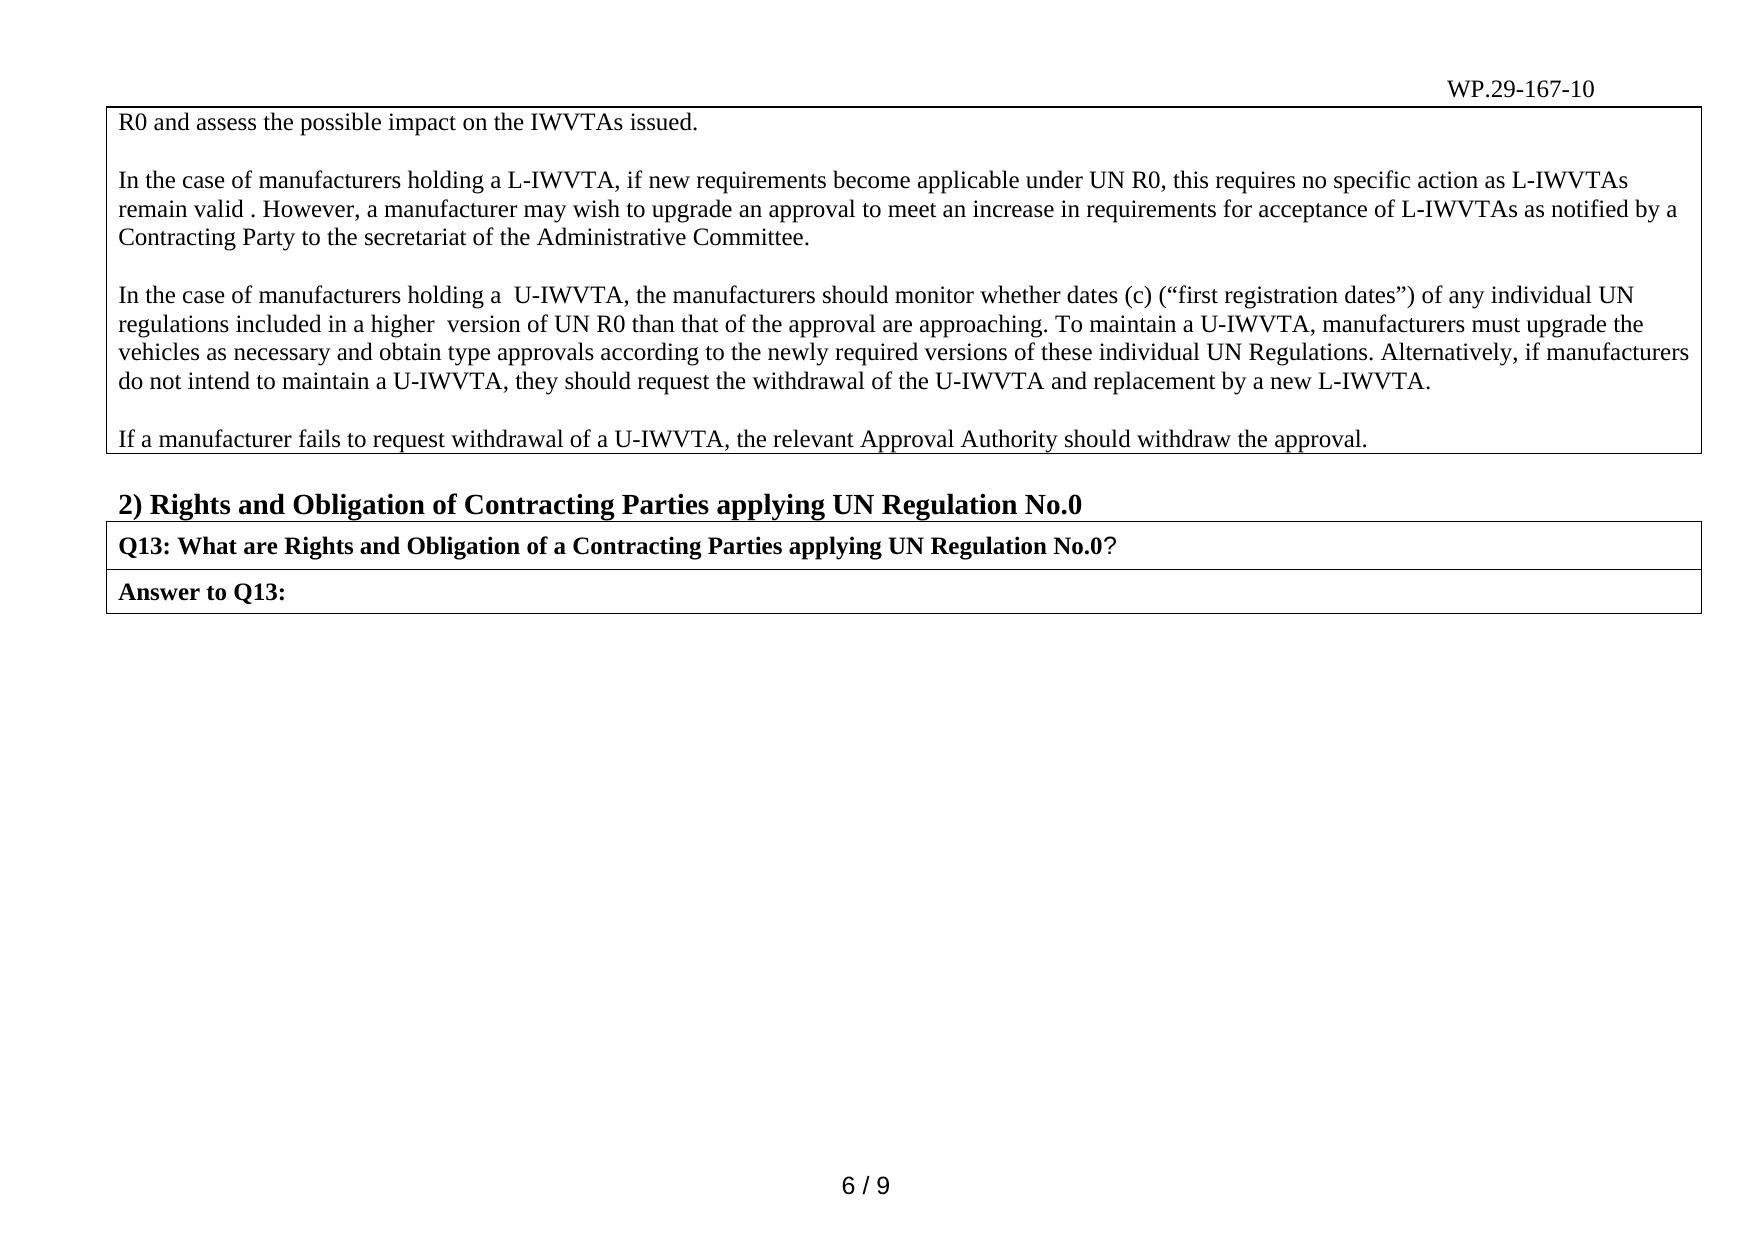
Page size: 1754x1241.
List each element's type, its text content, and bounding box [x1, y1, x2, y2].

table_cell Q13: What are Rights and Obligation of a Contracting Parties applying UN Regulation No.0? [107, 522, 1701, 569]
table_cell 2) Rights and Obligation of Contracting Parties applying UN Regulation No.0 [107, 454, 1702, 521]
table_cell Answer to Q13: [107, 570, 1701, 613]
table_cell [107, 108, 1701, 452]
